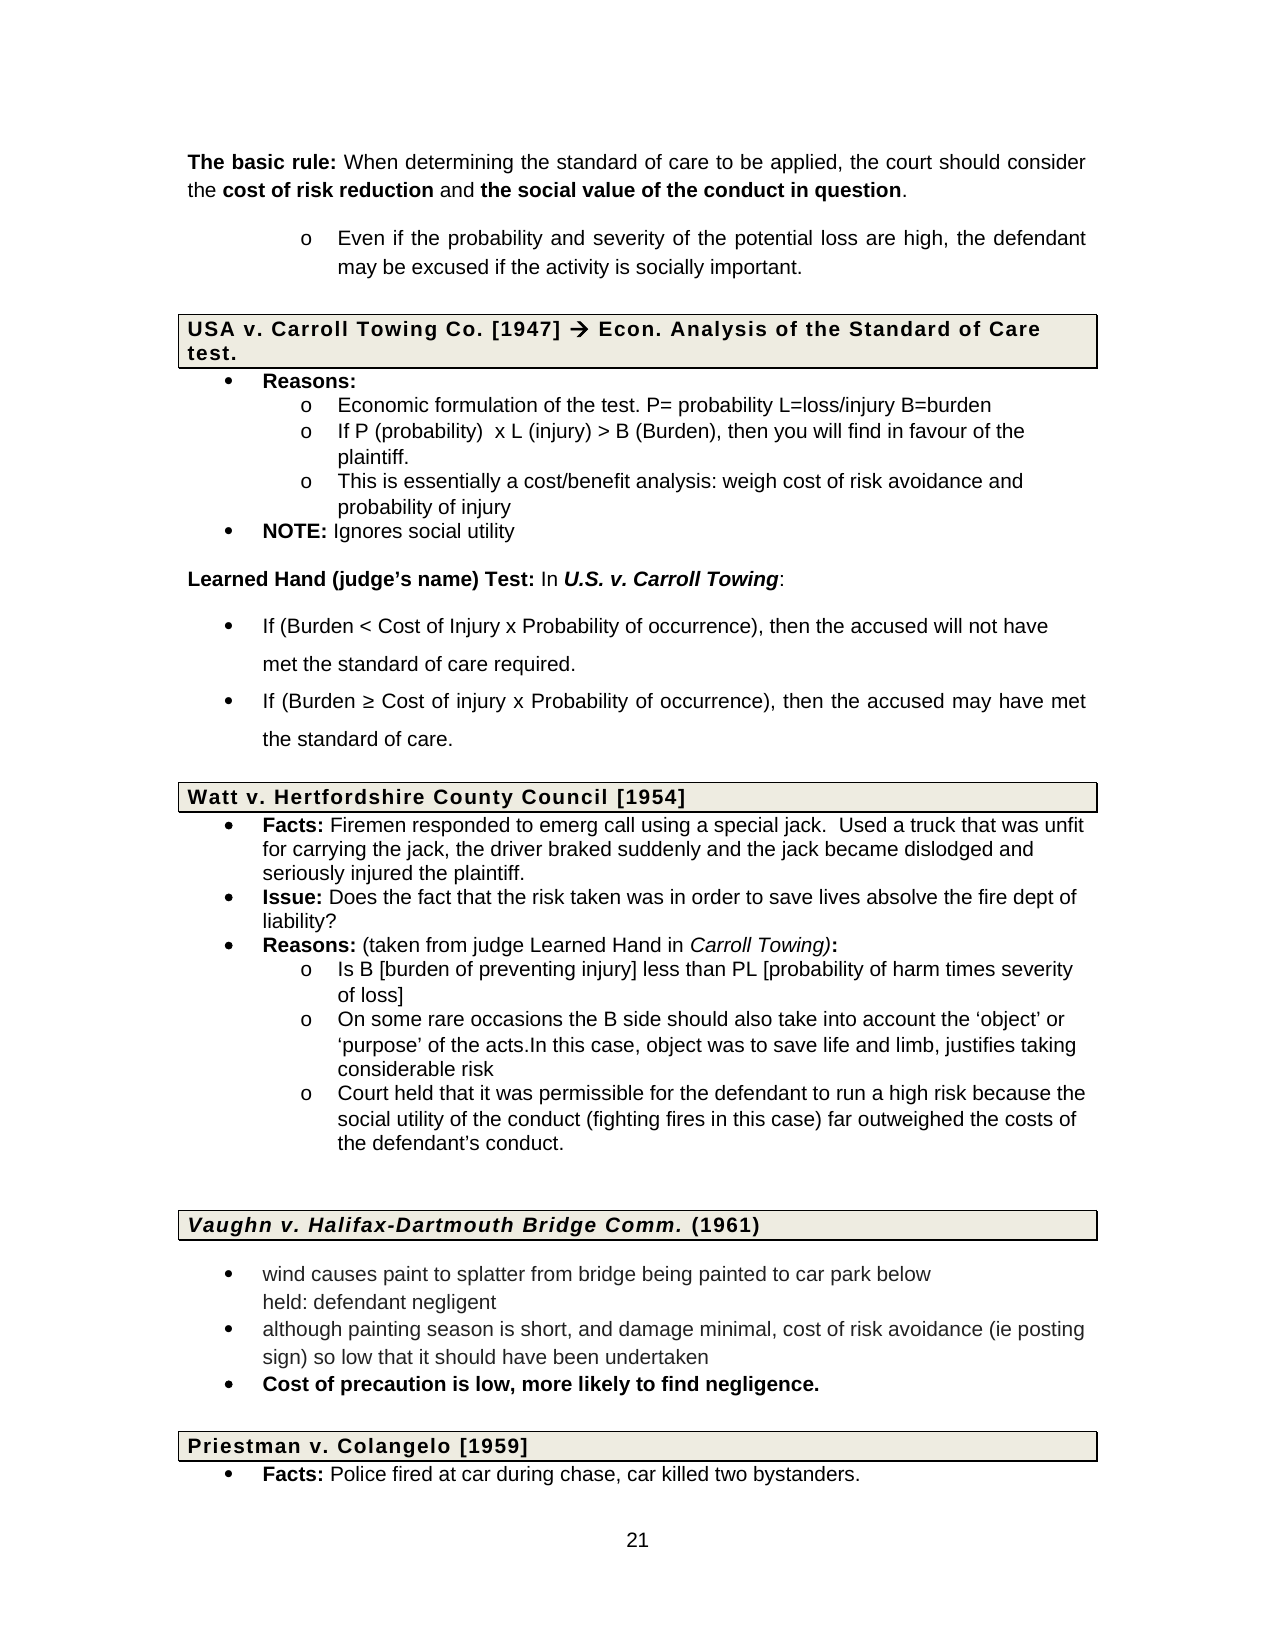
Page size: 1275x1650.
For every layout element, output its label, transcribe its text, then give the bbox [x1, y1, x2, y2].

subtitle Vaughn v. Halifax-Dartmouth Bridge Comm. (1961) [179, 1211, 1096, 1239]
subtitle Priestman v. Colangelo [1959] [179, 1432, 1096, 1460]
list On some rare occasions the B side should also take into account the ‘object’ or ‘purpose’ of the acts.In this case, object was to save life and limb, justifies taking considerable risk [300, 1007, 1087, 1081]
list Economic formulation of the test. P= probability L=loss/injury B=burden [300, 393, 1087, 419]
list although painting season is short, and damage minimal, cost of risk avoidance (ie posting sign) so low that it should have been undertaken [225, 1317, 1087, 1368]
text The basic rule: When determining the standard of care to be applied, the court should consider the cost of risk reduction and the social value of the conduct in question. [187, 150, 1087, 201]
list Issue: Does the fact that the risk taken was in order to save lives absolve the fire dept of liability? [225, 885, 1087, 933]
list Court held that it was permissible for the defendant to run a high risk because the social utility of the conduct (fighting fires in this case) far outweighed the costs of the defendant’s conduct. [300, 1081, 1087, 1154]
list If (Burden ≥ Cost of injury x Probability of occurrence), then the accused may have met the standard of care. [225, 676, 1087, 751]
list Reasons: [225, 369, 1087, 393]
subtitle Watt v. Hertfordshire County Council [1954] [179, 783, 1096, 811]
list If P (probability) x L (injury) > B (Burden), then you will find in favour of the plaintiff. [300, 419, 1087, 469]
list Even if the probability and severity of the potential loss are high, the defendant may be excused if the activity is socially important. [300, 226, 1087, 279]
list NOTE: Ignores social utility [225, 519, 1087, 543]
list Reasons: (taken from judge Learned Hand in Carroll Towing): [225, 933, 1087, 957]
list If (Burden < Cost of Injury x Probability of occurrence), then the accused will not have met the standard of care required. [225, 601, 1087, 676]
subtitle USA v. Carroll Towing Co. [1947] Econ. Analysis of the Standard of Care test. [179, 315, 1096, 367]
list Is B [burden of preventing injury] less than PL [probability of harm times severity of loss] [300, 957, 1087, 1007]
list This is essentially a cost/benefit analysis: weigh cost of risk avoidance and probability of injury [300, 469, 1087, 519]
list Facts: Police fired at car during chase, car killed two bystanders. [225, 1462, 1087, 1486]
list Facts: Firemen responded to emerg call using a special jack. Used a truck that was unfit for carrying the jack, the driver braked suddenly and the jack became dislodged and seriously injured the plaintiff. [225, 813, 1087, 885]
list Cost of precaution is low, more likely to find negligence. [225, 1372, 1087, 1396]
list wind causes paint to splatter from bridge being painted to car park below held: defendant negligent [225, 1262, 1087, 1313]
text Learned Hand (judge’s name) Test: In U.S. v. Carroll Towing: [187, 567, 1087, 591]
